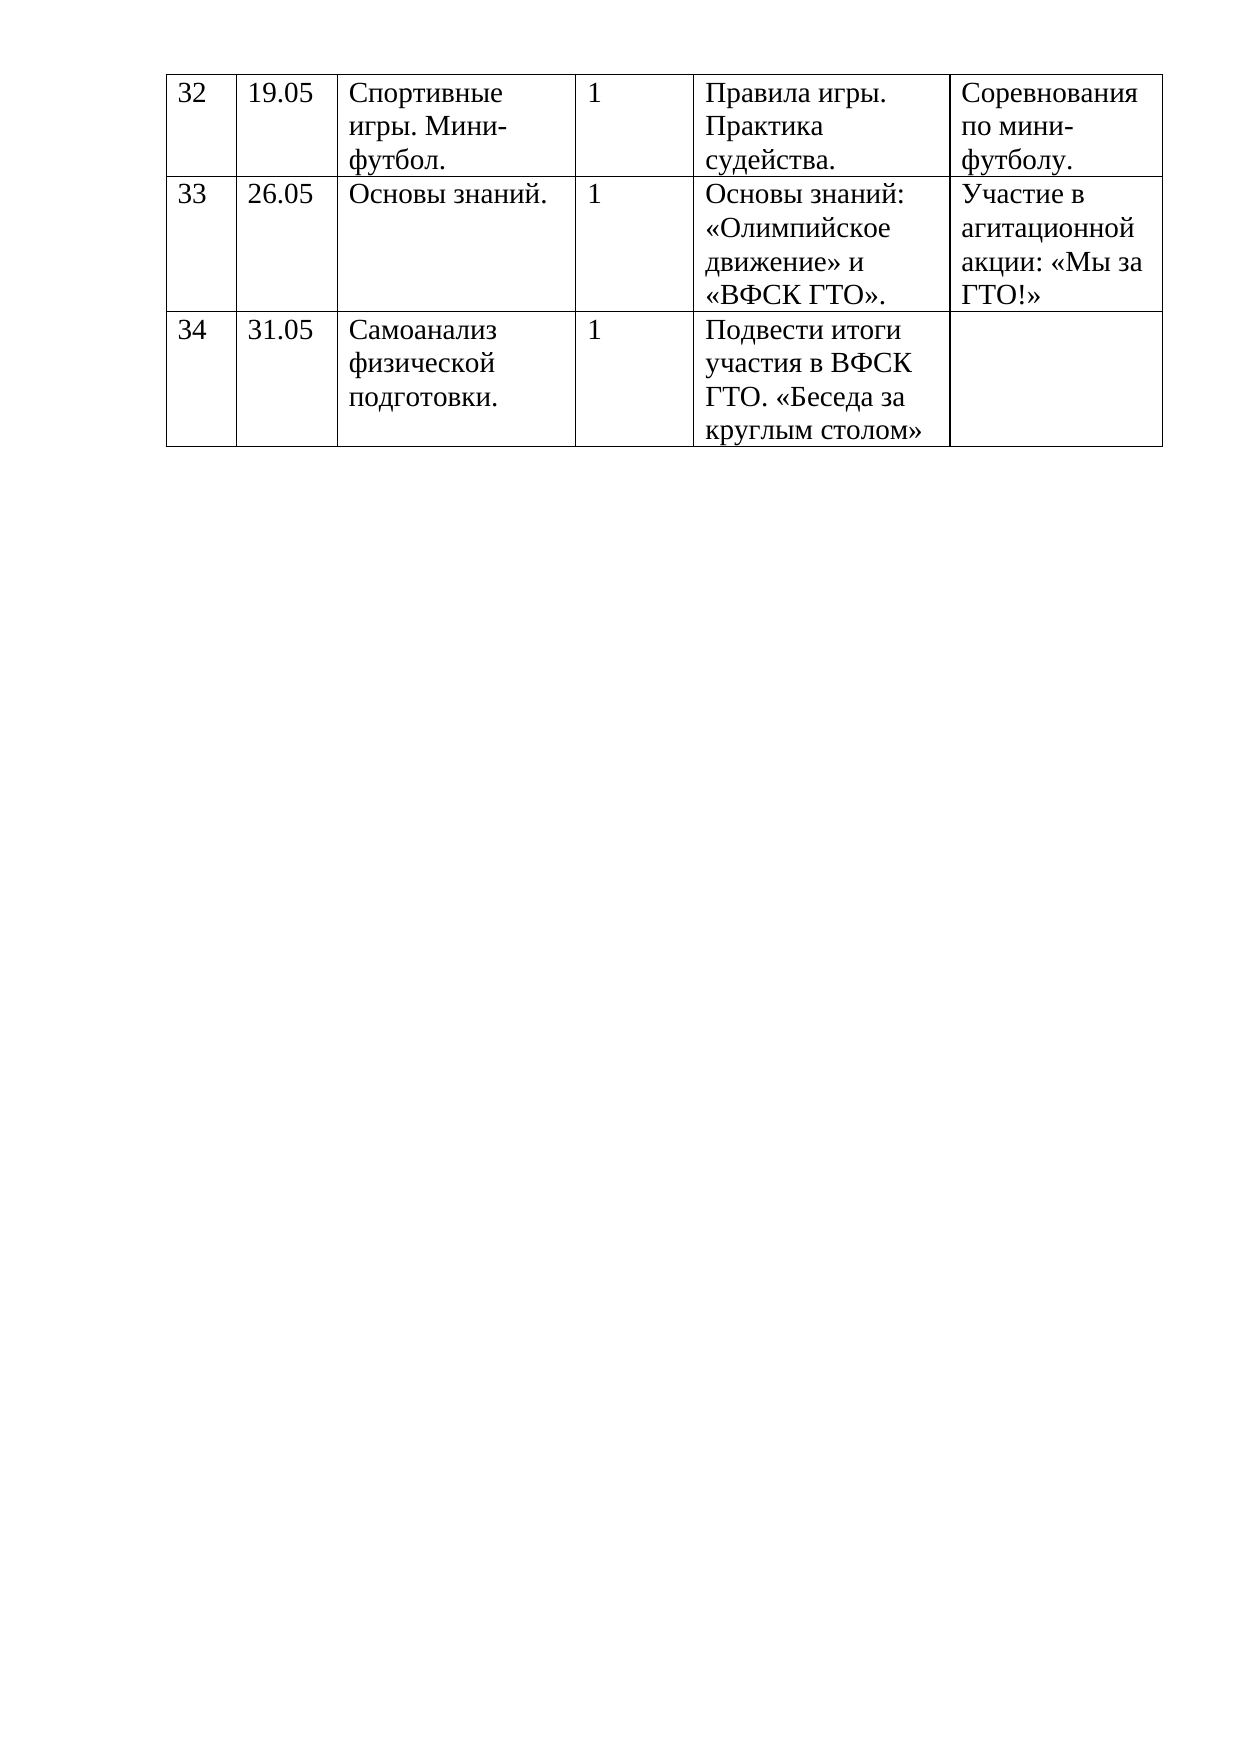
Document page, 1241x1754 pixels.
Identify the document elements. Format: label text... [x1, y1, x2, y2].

table_cell Соревнования по мини-футболу. [951, 75, 1162, 176]
table_cell Самоанализ физической подготовки. [338, 312, 575, 446]
table_cell 34 [167, 312, 236, 446]
table_cell 32 [167, 75, 236, 176]
table_cell 1 [576, 75, 693, 176]
table_cell [951, 312, 1162, 446]
table_cell 1 [576, 177, 693, 311]
table_cell 19.05 [237, 75, 337, 176]
table_cell Основы знаний: «Олимпийское движение» и «ВФСК ГТО». [694, 177, 949, 311]
table_cell 1 [576, 312, 693, 446]
table_cell Участие в агитационной акции: «Мы за ГТО!» [951, 177, 1162, 311]
table_cell 31.05 [237, 312, 337, 446]
table_cell 26.05 [237, 177, 337, 311]
table_cell Спортивные игры. Мини-футбол. [338, 75, 575, 176]
table_cell Подвести итоги участия в ВФСК ГТО. «Беседа за круглым столом» [694, 312, 949, 446]
table_cell 33 [167, 177, 236, 311]
table_cell Основы знаний. [338, 177, 575, 311]
table_cell Правила игры. Практика судейства. [694, 75, 949, 176]
